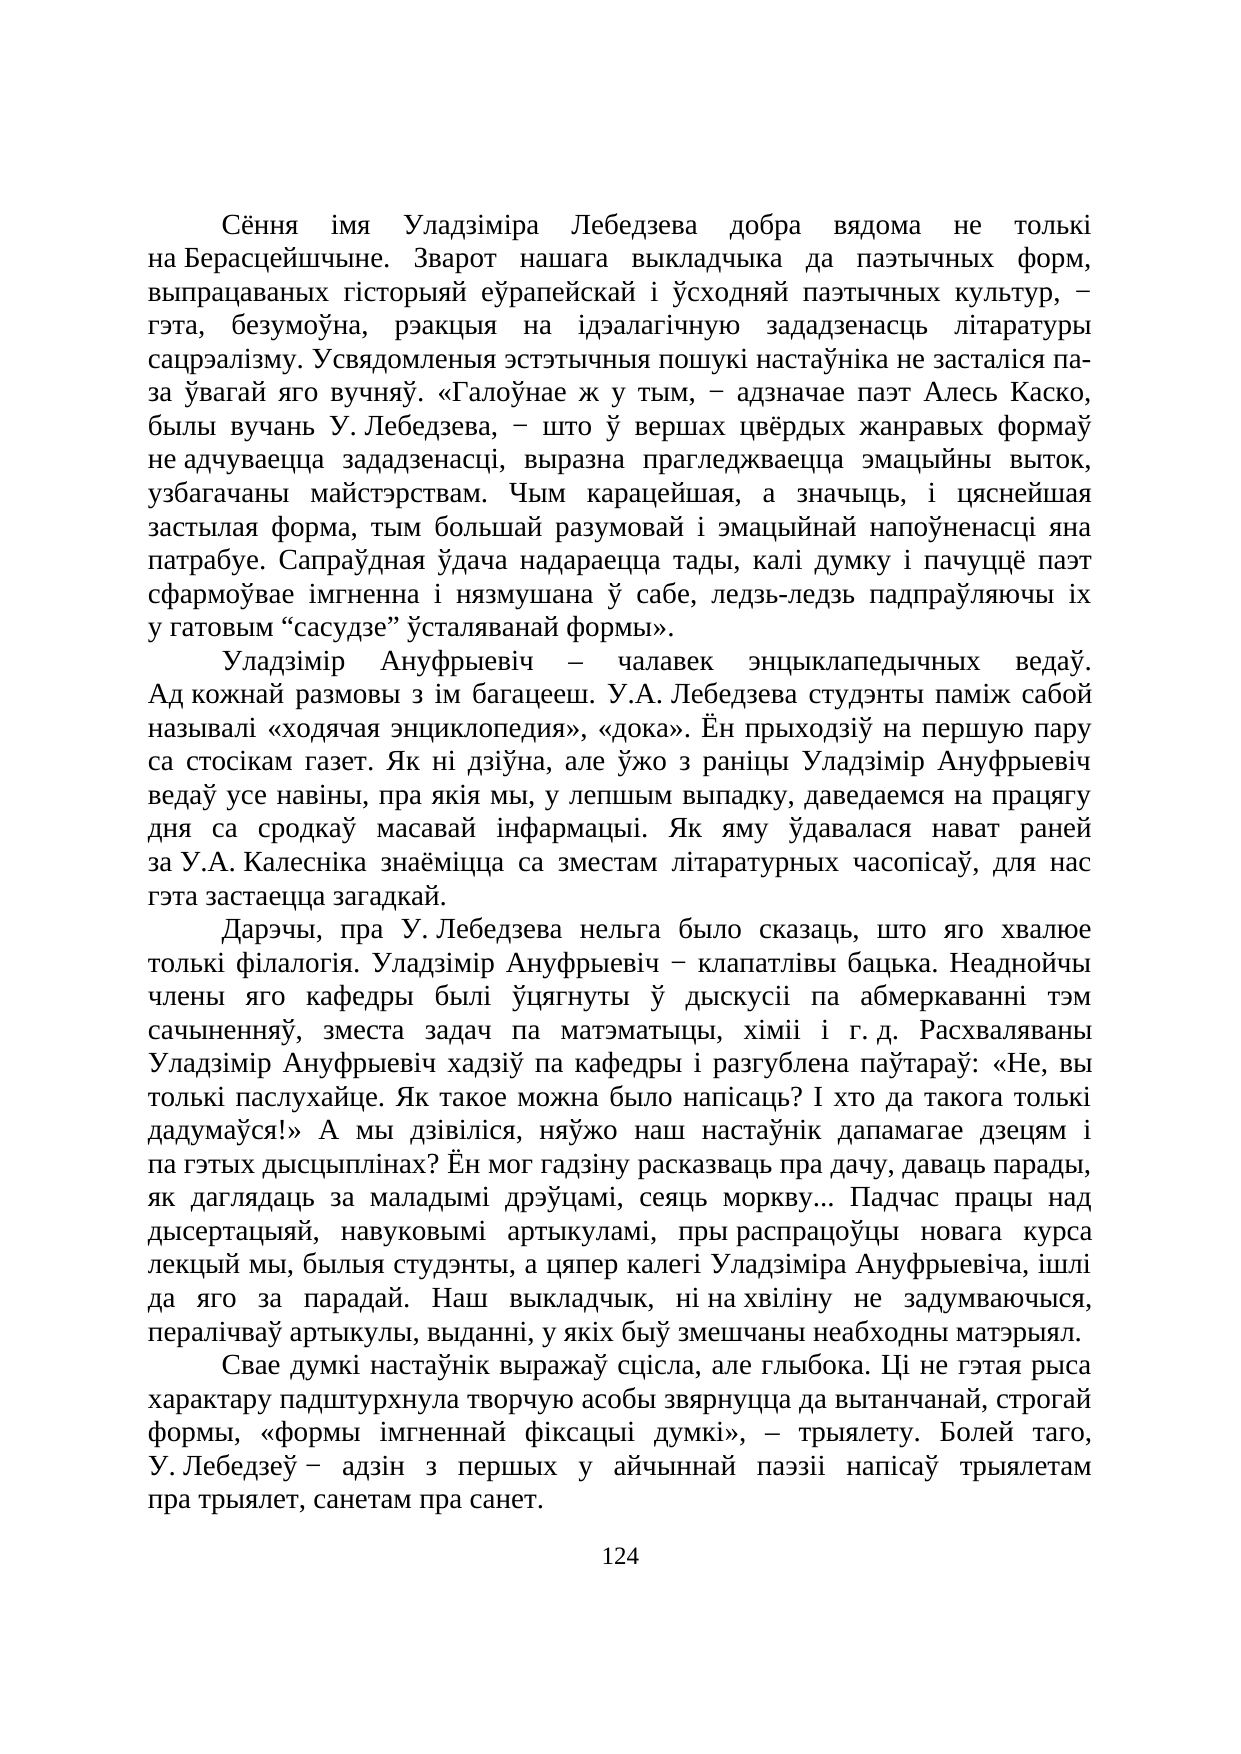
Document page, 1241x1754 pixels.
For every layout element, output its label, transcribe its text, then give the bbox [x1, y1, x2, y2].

text Уладзімір Ануфрыевіч – чалавек энцыклапедычных ведаў. Ад кожнай размовы з ім багацееш. У.А. Лебедзева студэнты паміж сабой называлі «ходячая энциклопедия», «дока». Ён прыходзіў на першую пару са стосікам газет. Як ні дзіўна, але ўжо з раніцы Уладзімір Ануфрыевіч ведаў усе навіны, пра якія мы, у лепшым выпадку, даведаемся на працягу дня са сродкаў масавай інфармацыі. Як яму ўдавалася нават раней за У.А. Калесніка знаёміцца са зместам літаратурных часопісаў, для нас гэта застаецца загадкай. [148, 643, 1092, 911]
text Сёння імя Уладзіміра Лебедзева добра вядома не толькі на Берасцейшчыне. Зварот нашага выкладчыка да паэтычных форм, выпрацаваных гісторыяй еўрапейскай і ўсходняй паэтычных культур, − гэта, безумоўна, рэакцыя на ідэалагічную зададзенасць літаратуры сацрэалізму. Усвядомленыя эстэтычныя пошукі настаўніка не засталіся па-за ўвагай яго вучняў. «Галоўнае ж у тым, − адзначае паэт Алесь Каско, былы вучань У. Лебедзева, − што ў вершах цвёрдых жанравых формаў не адчуваецца зададзенасці, выразна прагледжваецца эмацыйны выток, узбагачаны майстэрствам. Чым карацейшая, а значыць, і цяснейшая застылая форма, тым большай разумовай і эмацыйнай напоўненасці яна патрабуе. Сапраўдная ўдача надараецца тады, калі думку і пачуццё паэт сфармоўвае імгненна і нязмушана ў сабе, ледзь-ледзь падпраўляючы іх у гатовым “сасудзе” ўсталяванай формы». [148, 207, 1092, 643]
text Дарэчы, пра У. Лебедзева нельга было сказаць, што яго хвалюе толькі філалогія. Уладзімір Ануфрыевіч − клапатлівы бацька. Неаднойчы члены яго кафедры былі ўцягнуты ў дыскусіі па абмеркаванні тэм сачыненняў, зместа задач па матэматыцы, хіміі і г. д. Расхваляваны Уладзімір Ануфрыевіч хадзіў па кафедры і разгублена паўтараў: «Не, вы толькі паслухайце. Як такое можна было напісаць? І хто да такога толькі дадумаўся!» А мы дзівіліся, няўжо наш настаўнік дапамагае дзецям і па гэтых дысцыплінах? Ён мог гадзіну расказваць пра дачу, даваць парады, як даглядаць за маладымі дрэўцамі, сеяць моркву... Падчас працы над дысертацыяй, навуковымі артыкуламі, пры распрацоўцы новага курса лекцый мы, былыя студэнты, а цяпер калегі Уладзіміра Ануфрыевіча, ішлі да яго за парадай. Наш выкладчык, ні на хвіліну не задумваючыся, пералічваў артыкулы, выданні, у якіх быў змешчаны неабходны матэрыял. [148, 911, 1092, 1347]
text Свае думкі настаўнік выражаў сцісла, але глыбока. Ці не гэтая рыса характару падштурхнула творчую асобы звярнуцца да вытанчанай, строгай формы, «формы імгненнай фіксацыі думкі», – трыялету. Болей таго, У. Лебедзеў − адзін з першых у айчыннай паэзіі напісаў трыялетам пра трыялет, санетам пра санет. [148, 1347, 1092, 1515]
